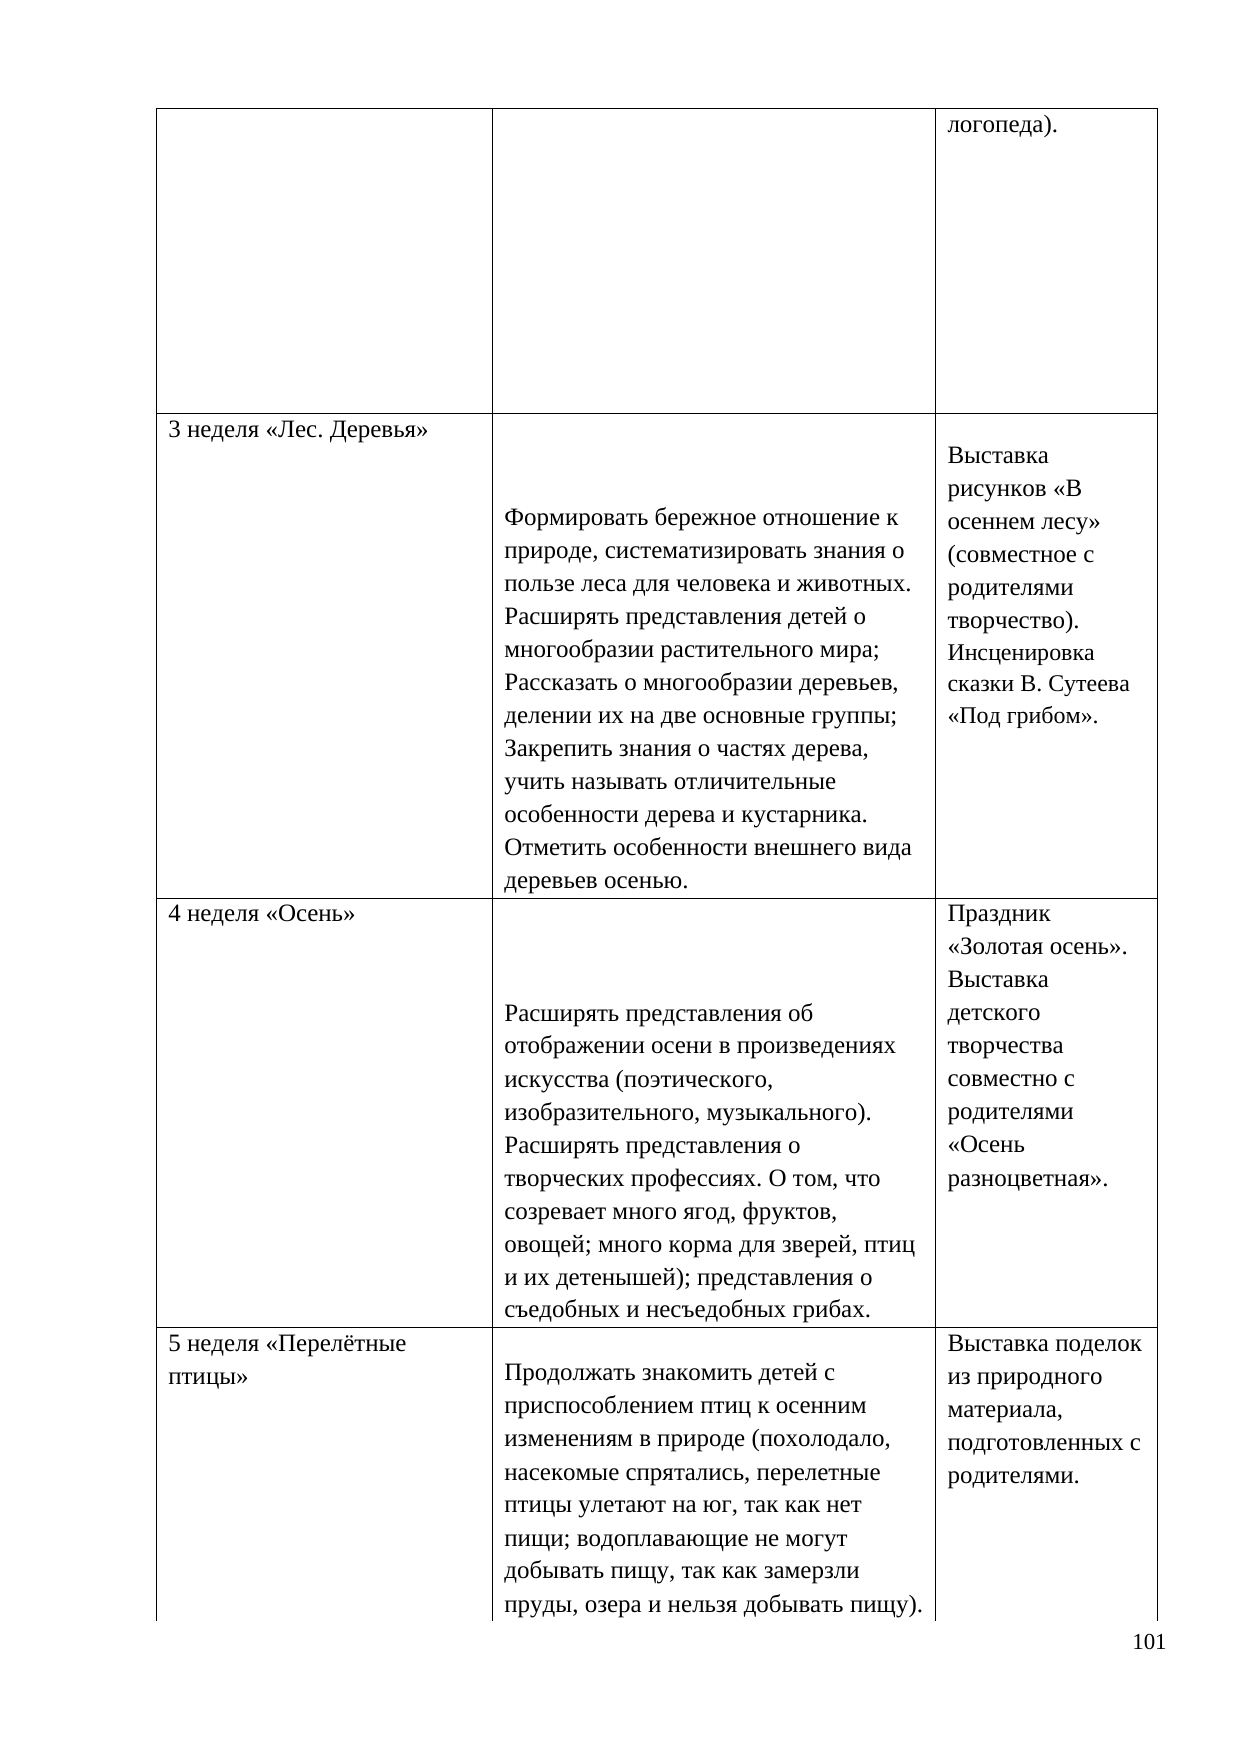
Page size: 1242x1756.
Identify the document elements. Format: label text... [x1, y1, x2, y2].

table_header [493, 109, 935, 413]
table_cell Расширять представления об отображении осени в произведениях искусства (поэтического, изобразительного, музыкального). Расширять представления о творческих профессиях. О том, что созревает много ягод, фруктов, овощей; много корма для зверей, птиц и их детенышей); представления о съедобных и несъедобных грибах. [493, 899, 935, 1327]
table_cell Продолжать знакомить детей с приспособлением птиц к осенним изменениям в природе (похолодало, насекомые спрятались, перелетные птицы улетают на юг, так как нет пищи; водоплавающие не могут добывать пищу, так как замерзли пруды, озера и нельзя добывать пищу). [493, 1328, 935, 1621]
table_cell 3 неделя «Лес. Деревья» [157, 414, 492, 897]
table_cell Выставка рисунков «В осеннем лесу» (совместное с родителями творчество). Инсценировка сказки В. Сутеева «Под грибом». [936, 414, 1157, 897]
table_cell Формировать бережное отношение к природе, систематизировать знания о пользе леса для человека и животных. Расширять представления детей о многообразии растительного мира; Рассказать о многообразии деревьев, делении их на две основные группы; Закрепить знания о частях дерева, учить называть отличительные особенности дерева и кустарника. Отметить особенности внешнего вида деревьев осенью. [493, 414, 935, 897]
table_cell 5 неделя «Перелётные птицы» [157, 1328, 492, 1621]
table_header [157, 109, 492, 413]
table_cell 4 неделя «Осень» [157, 899, 492, 1327]
table_cell Праздник «Золотая осень». Выставка детского творчества совместно с родителями «Осень разноцветная». [936, 899, 1157, 1327]
table_header логопеда). [936, 109, 1157, 413]
table_cell Выставка поделок из природного материала, подготовленных с родителями. [936, 1328, 1157, 1621]
